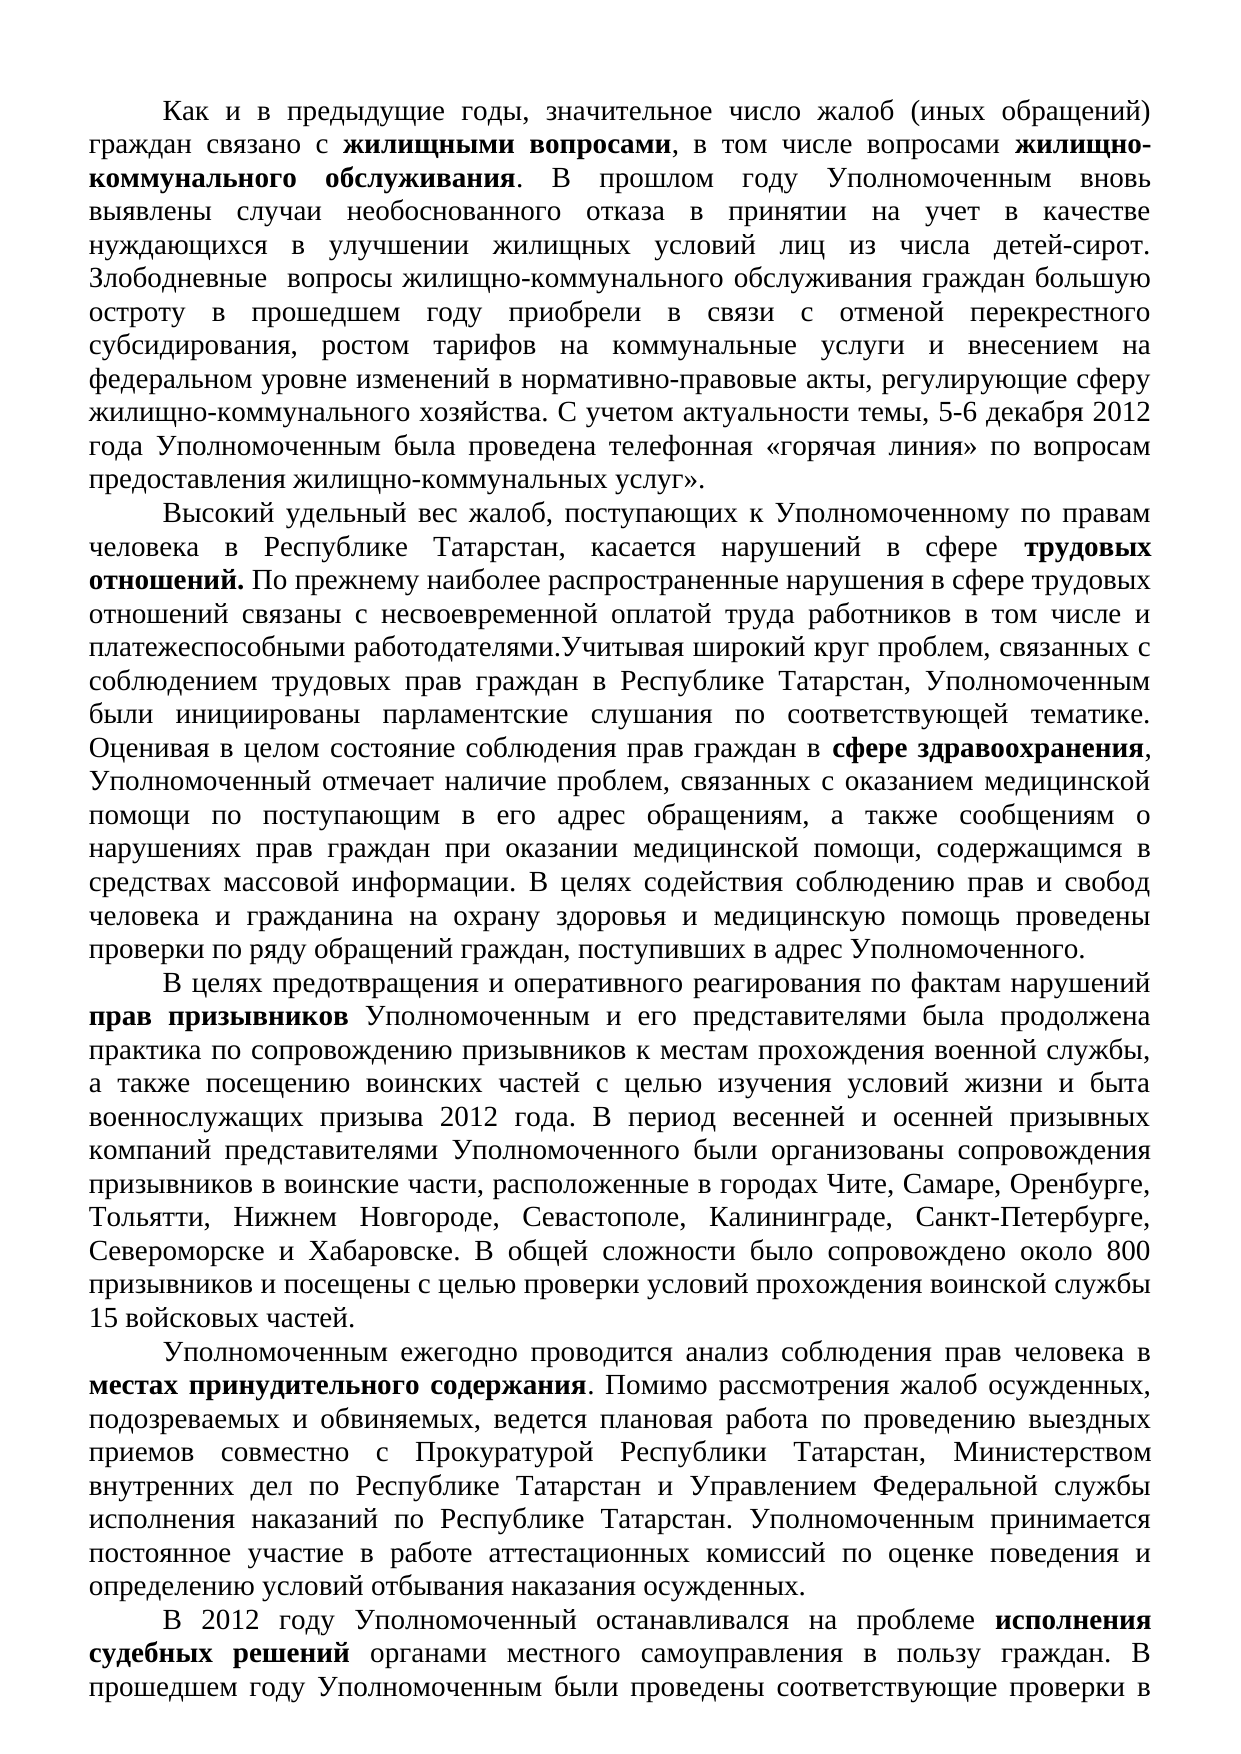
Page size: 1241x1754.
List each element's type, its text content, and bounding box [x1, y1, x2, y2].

text Высокий удельный вес жалоб, поступающих к Уполномоченному по правам человека в Республике Татарстан, касается нарушений в сфере трудовых отношений. По прежнему наиболее распространенные нарушения в сфере трудовых отношений связаны с несвоевременной оплатой труда работников в том числе и платежеспособными работодателями.Учитывая широкий круг проблем, связанных с соблюдением трудовых прав граждан в Республике Татарстан, Уполномоченным были инициированы парламентские слушания по соответствующей тематике. Оценивая в целом состояние соблюдения прав граждан в сфере здравоохранения, Уполномоченный отмечает наличие проблем, связанных с оказанием медицинской помощи по поступающим в его адрес обращениям, а также сообщениям о нарушениях прав граждан при оказании медицинской помощи, содержащимся в средствах массовой информации. В целях содействия соблюдению прав и свобод человека и гражданина на охрану здоровья и медицинскую помощь проведены проверки по ряду обращений граждан, поступивших в адрес Уполномоченного. [89, 495, 1152, 965]
text Как и в предыдущие годы, значительное число жалоб (иных обращений) граждан связано с жилищными вопросами, в том числе вопросами жилищно-коммунального обслуживания. В прошлом году Уполномоченным вновь выявлены случаи необоснованного отказа в принятии на учет в качестве нуждающихся в улучшении жилищных условий лиц из числа детей-сирот. Злободневные вопросы жилищно-коммунального обслуживания граждан большую остроту в прошедшем году приобрели в связи с отменой перекрестного субсидирования, ростом тарифов на коммунальные услуги и внесением на федеральном уровне изменений в нормативно-правовые акты, регулирующие сферу жилищно-коммунального хозяйства. С учетом актуальности темы, 5-6 декабря 2012 года Уполномоченным была проведена телефонная «горячая линия» по вопросам предоставления жилищно-коммунальных услуг». [89, 59, 1152, 495]
text В целях предотвращения и оперативного реагирования по фактам нарушений прав призывников Уполномоченным и его представителями была продолжена практика по сопровождению призывников к местам прохождения военной службы, а также посещению воинских частей с целью изучения условий жизни и быта военнослужащих призыва 2012 года. В период весенней и осенней призывных компаний представителями Уполномоченного были организованы сопровождения призывников в воинские части, расположенные в городах Чите, Самаре, Оренбурге, Тольятти, Нижнем Новгороде, Севастополе, Калининграде, Санкт-Петербурге, Североморске и Хабаровске. В общей сложности было сопровождено около 800 призывников и посещены с целью проверки условий прохождения воинской службы 15 войсковых частей. [89, 965, 1152, 1334]
text Уполномоченным ежегодно проводится анализ соблюдения прав человека в местах принудительного содержания. Помимо рассмотрения жалоб осужденных, подозреваемых и обвиняемых, ведется плановая работа по проведению выездных приемов совместно с Прокуратурой Республики Татарстан, Министерством внутренних дел по Республике Татарстан и Управлением Федеральной службы исполнения наказаний по Республике Татарстан. Уполномоченным принимается постоянное участие в работе аттестационных комиссий по оценке поведения и определению условий отбывания наказания осужденных. [89, 1334, 1152, 1602]
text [89, 1602, 1152, 1703]
